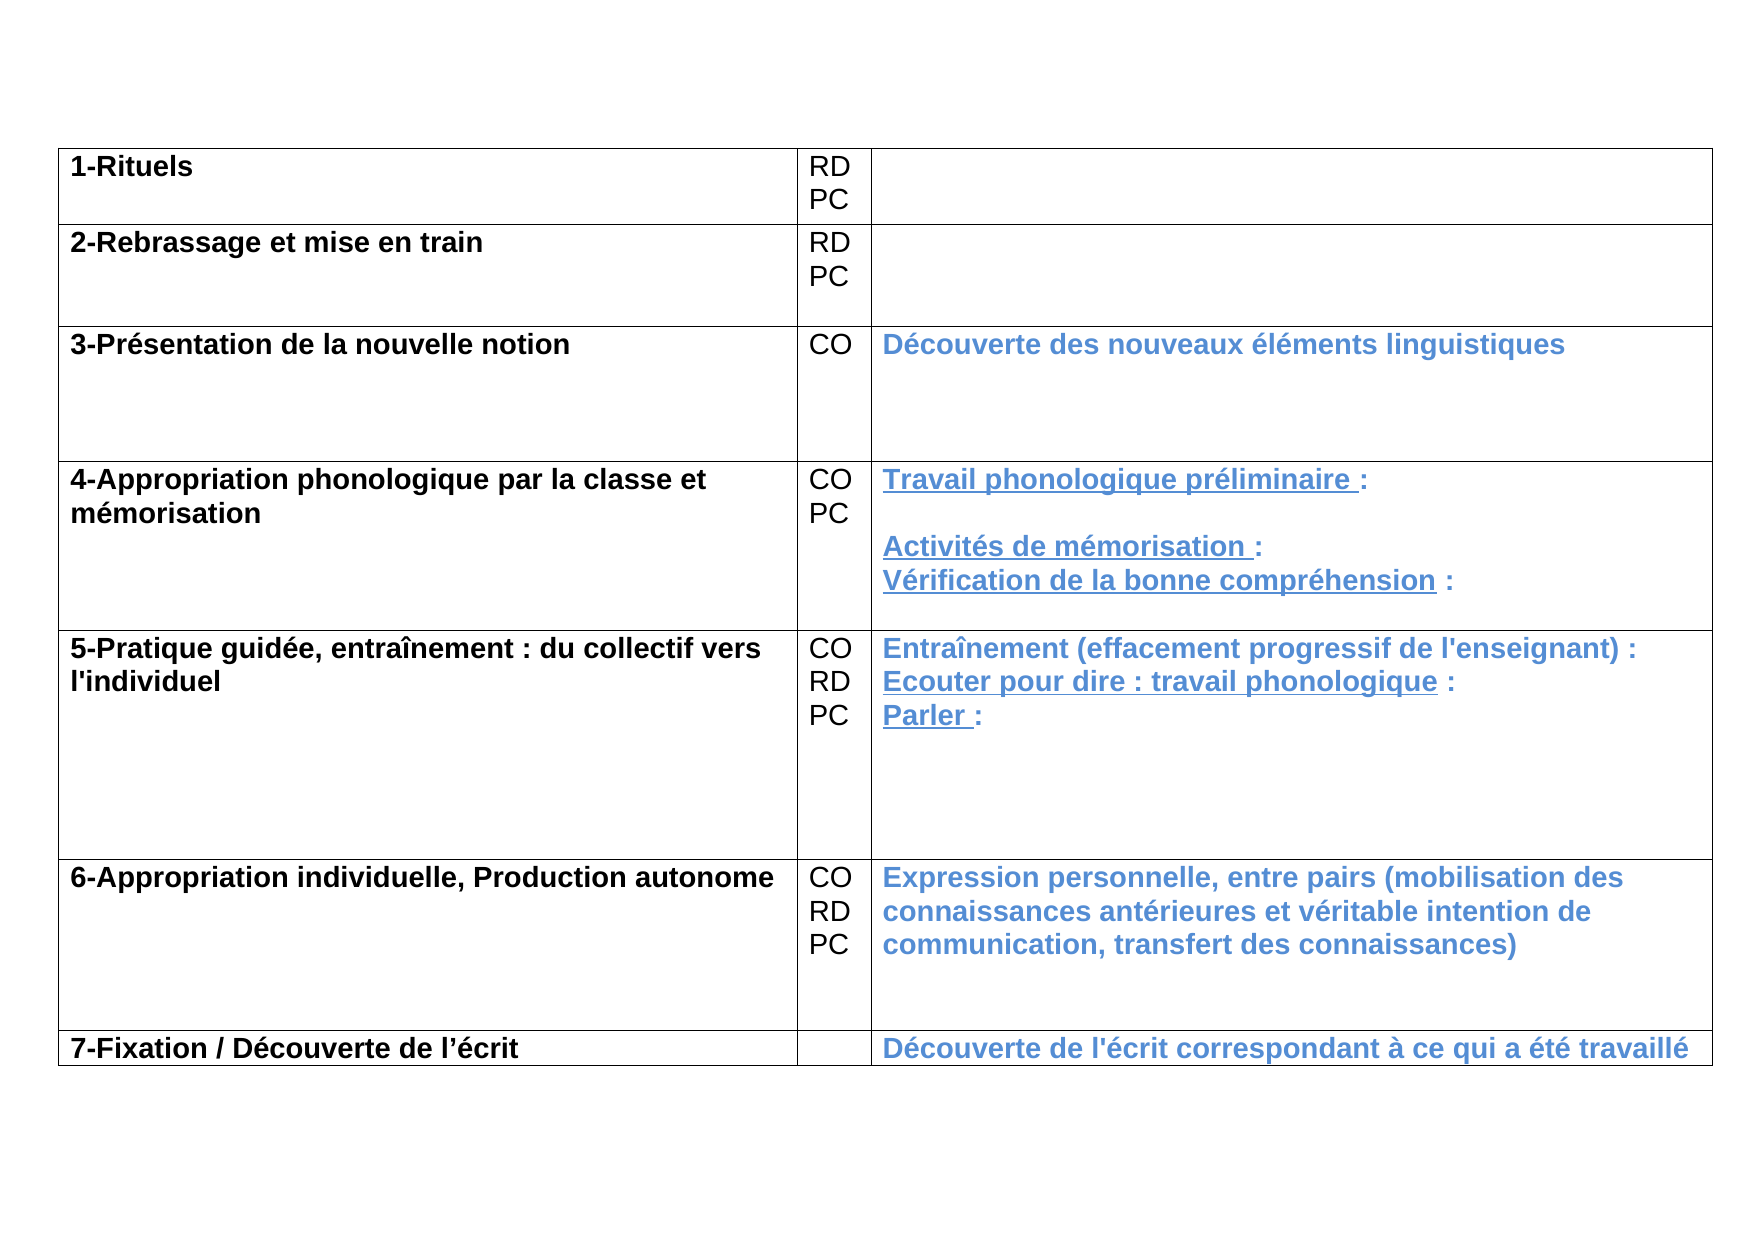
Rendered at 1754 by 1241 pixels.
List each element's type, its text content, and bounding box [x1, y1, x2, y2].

table_cell 6-Appropriation individuelle, Production autonome [59, 860, 797, 1030]
table_cell [872, 225, 1712, 326]
table_cell RD PC [798, 149, 871, 224]
table_cell Expression personnelle, entre pairs (mobilisation des connaissances antérieures et véritable intention de communication, transfert des connaissances) [872, 860, 1712, 1030]
table_cell 4-Appropriation phonologique par la classe et mémorisation [59, 462, 797, 630]
table_cell Découverte des nouveaux éléments linguistiques [872, 327, 1712, 461]
table_cell CO RD PC [798, 631, 871, 859]
table_cell CO [798, 327, 871, 461]
table_cell Entraînement (effacement progressif de l'enseignant) : Ecouter pour dire : travail phonologique : Parler : [872, 631, 1712, 859]
table_cell RD PC [798, 225, 871, 326]
table_cell Travail phonologique préliminaire : Activités de mémorisation : Vérification de la bonne compréhension : [872, 462, 1712, 630]
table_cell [872, 1031, 1712, 1064]
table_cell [59, 1031, 797, 1064]
table_cell CO RD PC [798, 860, 871, 1030]
table_cell 2-Rebrassage et mise en train [59, 225, 797, 326]
table_cell 3-Présentation de la nouvelle notion [59, 327, 797, 461]
table_cell [872, 149, 1712, 224]
table_cell 5-Pratique guidée, entraînement : du collectif vers l'individuel [59, 631, 797, 859]
table_cell 1-Rituels [59, 149, 797, 224]
table_cell L [798, 1031, 871, 1064]
table_cell CO PC [798, 462, 871, 630]
